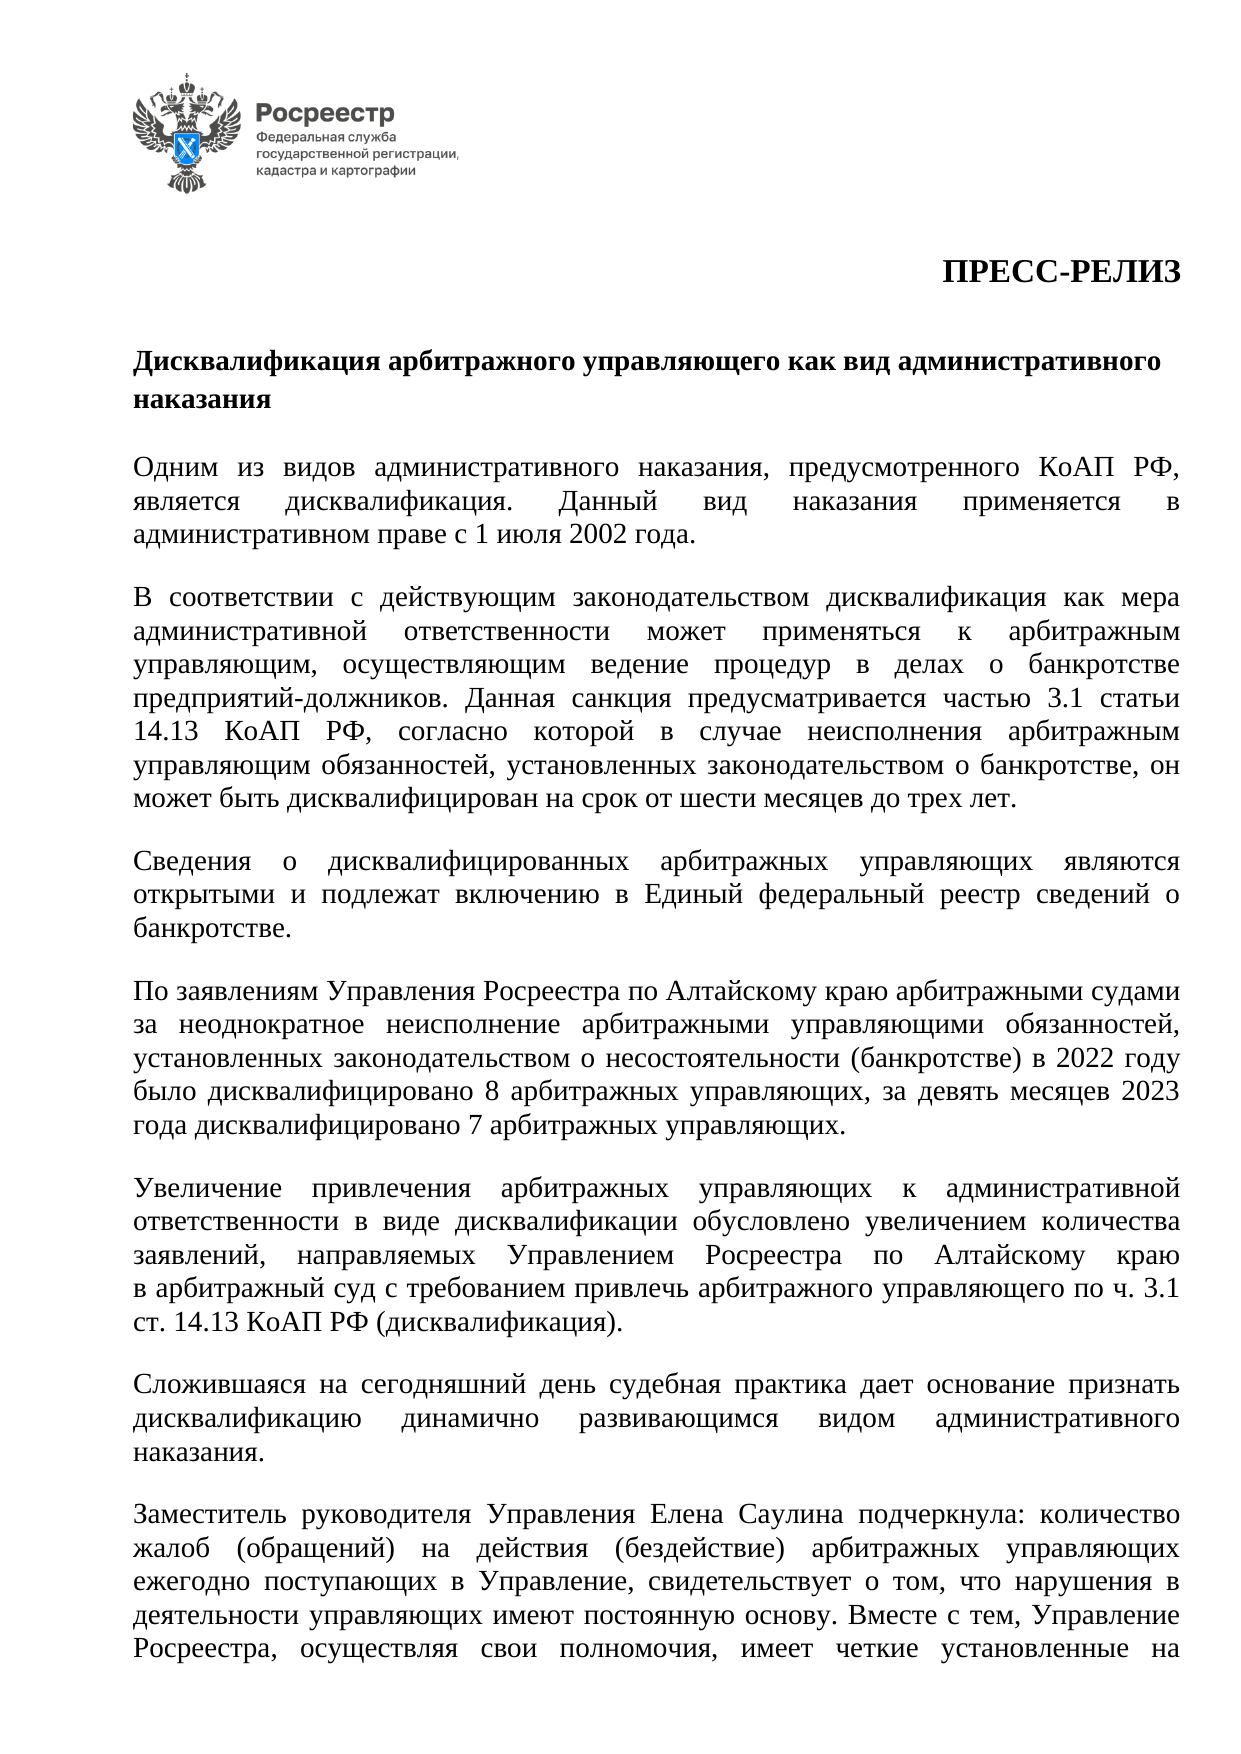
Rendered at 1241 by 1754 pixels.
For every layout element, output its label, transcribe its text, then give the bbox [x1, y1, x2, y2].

text ПРЕСС-РЕЛИЗ [133, 252, 1181, 290]
text Одним из видов административного наказания, предусмотренного КоАП РФ, является дисквалификация. Данный вид наказания применяется в административном праве с 1 июля 2002 года. [133, 449, 1181, 550]
text Сведения о дисквалифицированных арбитражных управляющих являются открытыми и подлежат включению в Единый федеральный реестр сведений о банкротстве. [133, 843, 1181, 944]
text Сложившаяся на сегодняшний день судебная практика дает основание признать дисквалификацию динамично развивающимся видом административного наказания. [133, 1367, 1181, 1467]
text В соответствии с действующим законодательством дисквалификация как мера административной ответственности может применяться к арбитражным управляющим, осуществляющим ведение процедур в делах о банкротстве предприятий-должников. Данная санкция предусматривается частью 3.1 статьи 14.13 КоАП РФ, согласно которой в случае неисполнения арбитражным управляющим обязанностей, установленных законодательством о банкротстве, он может быть дисквалифицирован на срок от шести месяцев до трех лет. [133, 579, 1181, 814]
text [133, 1496, 1181, 1664]
text По заявлениям Управления Росреестра по Алтайскому краю арбитражными судами за неоднократное неисполнение арбитражными управляющими обязанностей, установленных законодательством о несостоятельности (банкротстве) в 2022 году было дисквалифицировано 8 арбитражных управляющих, за девять месяцев 2023 года дисквалифицировано 7 арбитражных управляющих. [133, 973, 1181, 1141]
text Дисквалификация арбитражного управляющего как вид административного наказания [133, 343, 1181, 415]
picture [132, 73, 459, 194]
text Увеличение привлечения арбитражных управляющих к административной ответственности в виде дисквалификации обусловлено увеличением количества заявлений, направляемых Управлением Росреестра по Алтайскому краю в арбитражный суд с требованием привлечь арбитражного управляющего по ч. 3.1 ст. 14.13 КоАП РФ (дисквалификация). [133, 1170, 1181, 1337]
